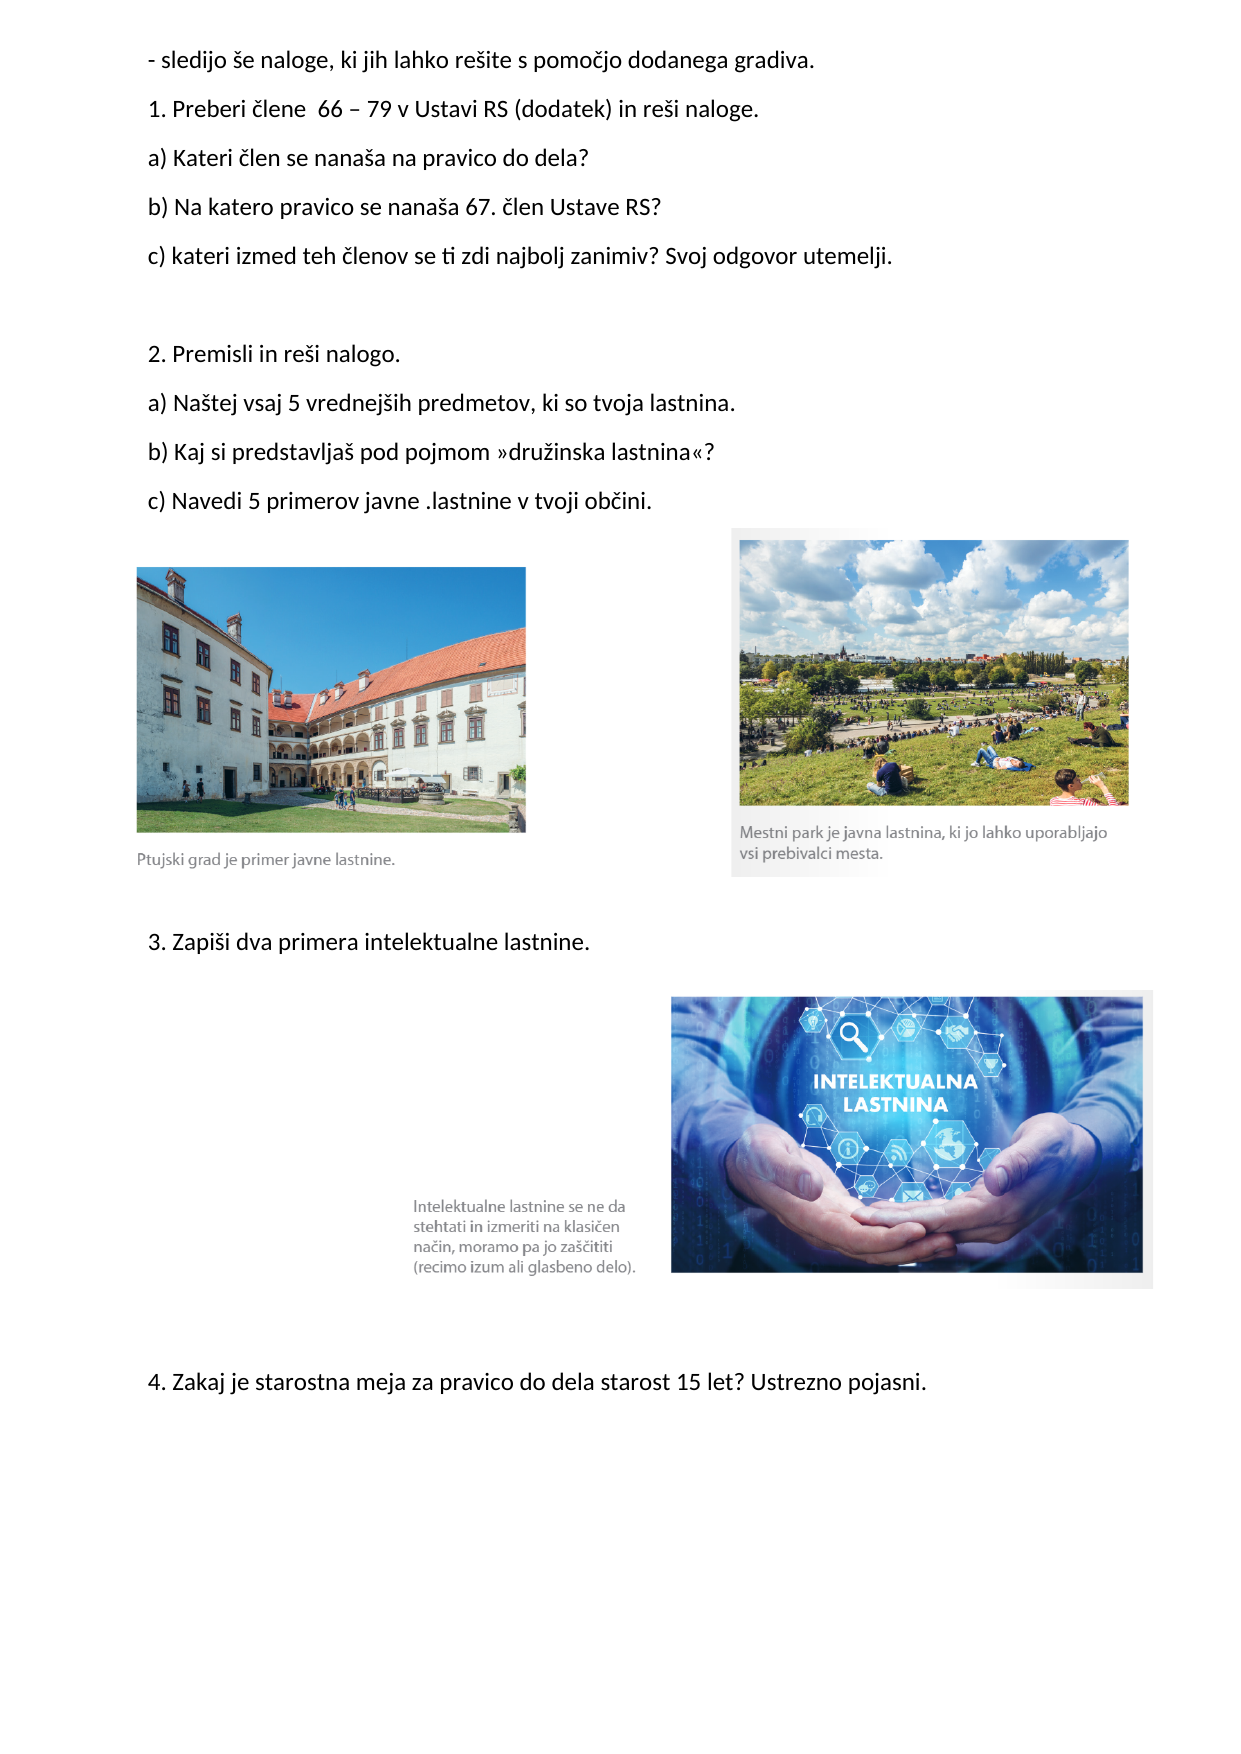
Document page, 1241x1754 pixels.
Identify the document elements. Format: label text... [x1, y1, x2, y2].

text b) Na katero pravico se nanaša 67. člen Ustave RS? [148, 191, 1093, 222]
text b) Kaj si predstavljaš pod pojmom »družinska lastnina«? [148, 436, 1093, 467]
picture [126, 555, 535, 877]
text c) kateri izmed teh členov se ti zdi najbolj zanimiv? Svoj odgovor utemelji. [148, 240, 1093, 271]
text c) Navedi 5 primerov javne .lastnine v tvoji občini. [148, 485, 1093, 516]
text - sledijo še naloge, ki jih lahko rešite s pomočjo dodanega gradiva. [148, 44, 1093, 75]
picture [406, 990, 1154, 1289]
text a) Kateri člen se nanaša na pravico do dela? [148, 142, 1093, 173]
text a) Naštej vsaj 5 vrednejših predmetov, ki so tvoja lastnina. [148, 387, 1093, 418]
picture [731, 528, 1138, 877]
text 4. Zakaj je starostna meja za pravico do dela starost 15 let? Ustrezno pojasni. [148, 1366, 1093, 1397]
text 1. Preberi člene 66 – 79 v Ustavi RS (dodatek) in reši naloge. [148, 93, 1093, 124]
text 2. Premisli in reši nalogo. [148, 338, 1093, 369]
text 3. Zapiši dva primera intelektualne lastnine. [148, 926, 1093, 956]
